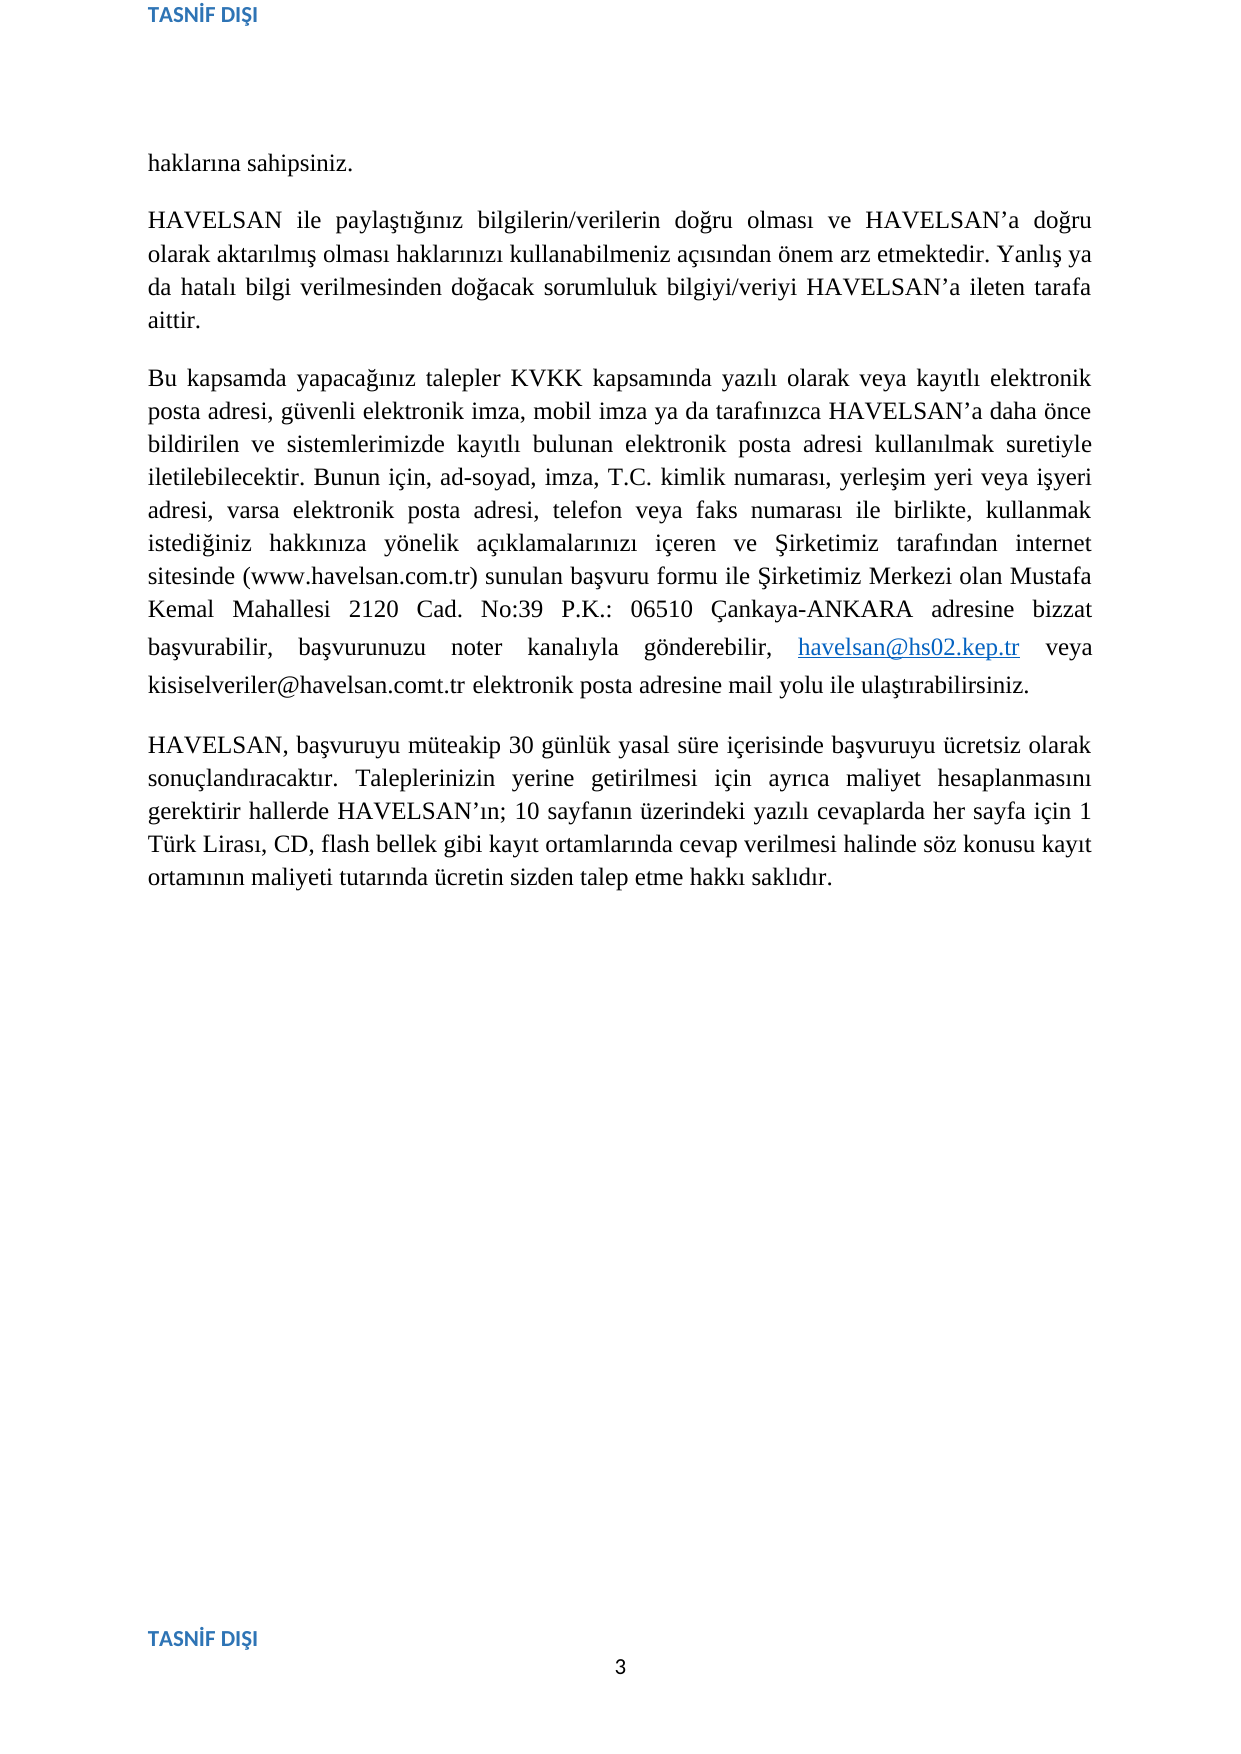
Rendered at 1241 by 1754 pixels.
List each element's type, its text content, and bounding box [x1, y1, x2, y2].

text Bu kapsamda yapacağınız talepler KVKK kapsamında yazılı olarak veya kayıtlı elektronik posta adresi, güvenli elektronik imza, mobil imza ya da tarafınızca HAVELSAN’a daha önce bildirilen ve sistemlerimizde kayıtlı bulunan elektronik posta adresi kullanılmak suretiyle iletilebilecektir. Bunun için, ad-soyad, imza, T.C. kimlik numarası, yerleşim yeri veya işyeri adresi, varsa elektronik posta adresi, telefon veya faks numarası ile birlikte, kullanmak istediğiniz hakkınıza yönelik açıklamalarınızı içeren ve Şirketimiz tarafından internet sitesinde (www.havelsan.com.tr) sunulan başvuru formu ile Şirketimiz Merkezi olan Mustafa Kemal Mahallesi 2120 Cad. No:39 P.K.: 06510 Çankaya-ANKARA adresine bizzat başvurabilir, başvurunuzu noter kanalıyla gönderebilir, havelsan@hs02.kep.tr veya kisiselveriler@havelsan.comt.tr elektronik posta adresine mail yolu ile ulaştırabilirsiniz. [148, 363, 1093, 700]
text HAVELSAN ile paylaştığınız bilgilerin/verilerin doğru olması ve HAVELSAN’a doğru olarak aktarılmış olması haklarınızı kullanabilmeniz açısından önem arz etmektedir. Yanlış ya da hatalı bilgi verilmesinden doğacak sorumluluk bilgiyi/veriyi HAVELSAN’a ileten tarafa aittir. [148, 206, 1093, 333]
text HAVELSAN, başvuruyu müteakip 30 günlük yasal süre içerisinde başvuruyu ücretsiz olarak sonuçlandıracaktır. Taleplerinizin yerine getirilmesi için ayrıca maliyet hesaplanmasını gerektirir hallerde HAVELSAN’ın; 10 sayfanın üzerindeki yazılı cevaplarda her sayfa için 1 Türk Lirası, CD, flash bellek gibi kayıt ortamlarında cevap verilmesi halinde söz konusu kayıt ortamının maliyeti tutarında ücretin sizden talep etme hakkı saklıdır. [148, 730, 1093, 891]
text haklarına sahipsiniz. [148, 148, 1093, 176]
